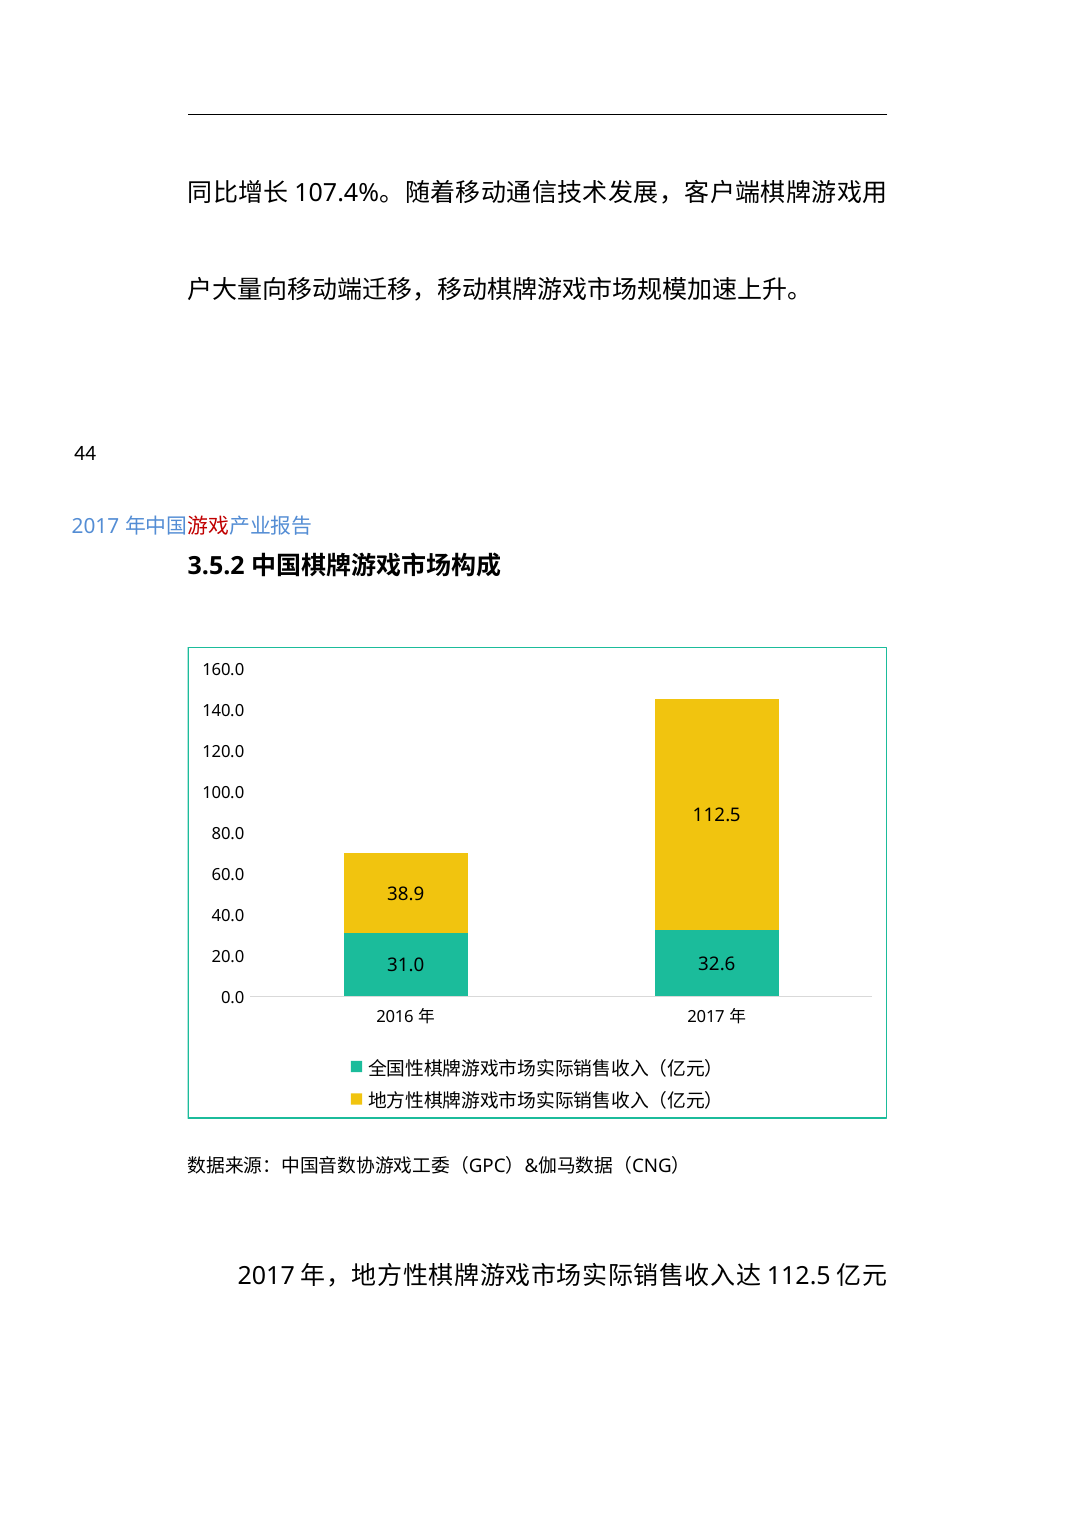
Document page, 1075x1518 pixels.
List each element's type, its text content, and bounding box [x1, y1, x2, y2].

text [187, 1241, 887, 1306]
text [187, 158, 887, 320]
text 数据来源：中国音数协游戏工委（GPC）&伽马数据（CNG） [187, 1148, 887, 1180]
subtitle 3.5.2 中国棋牌游戏市场构成 [187, 531, 887, 596]
